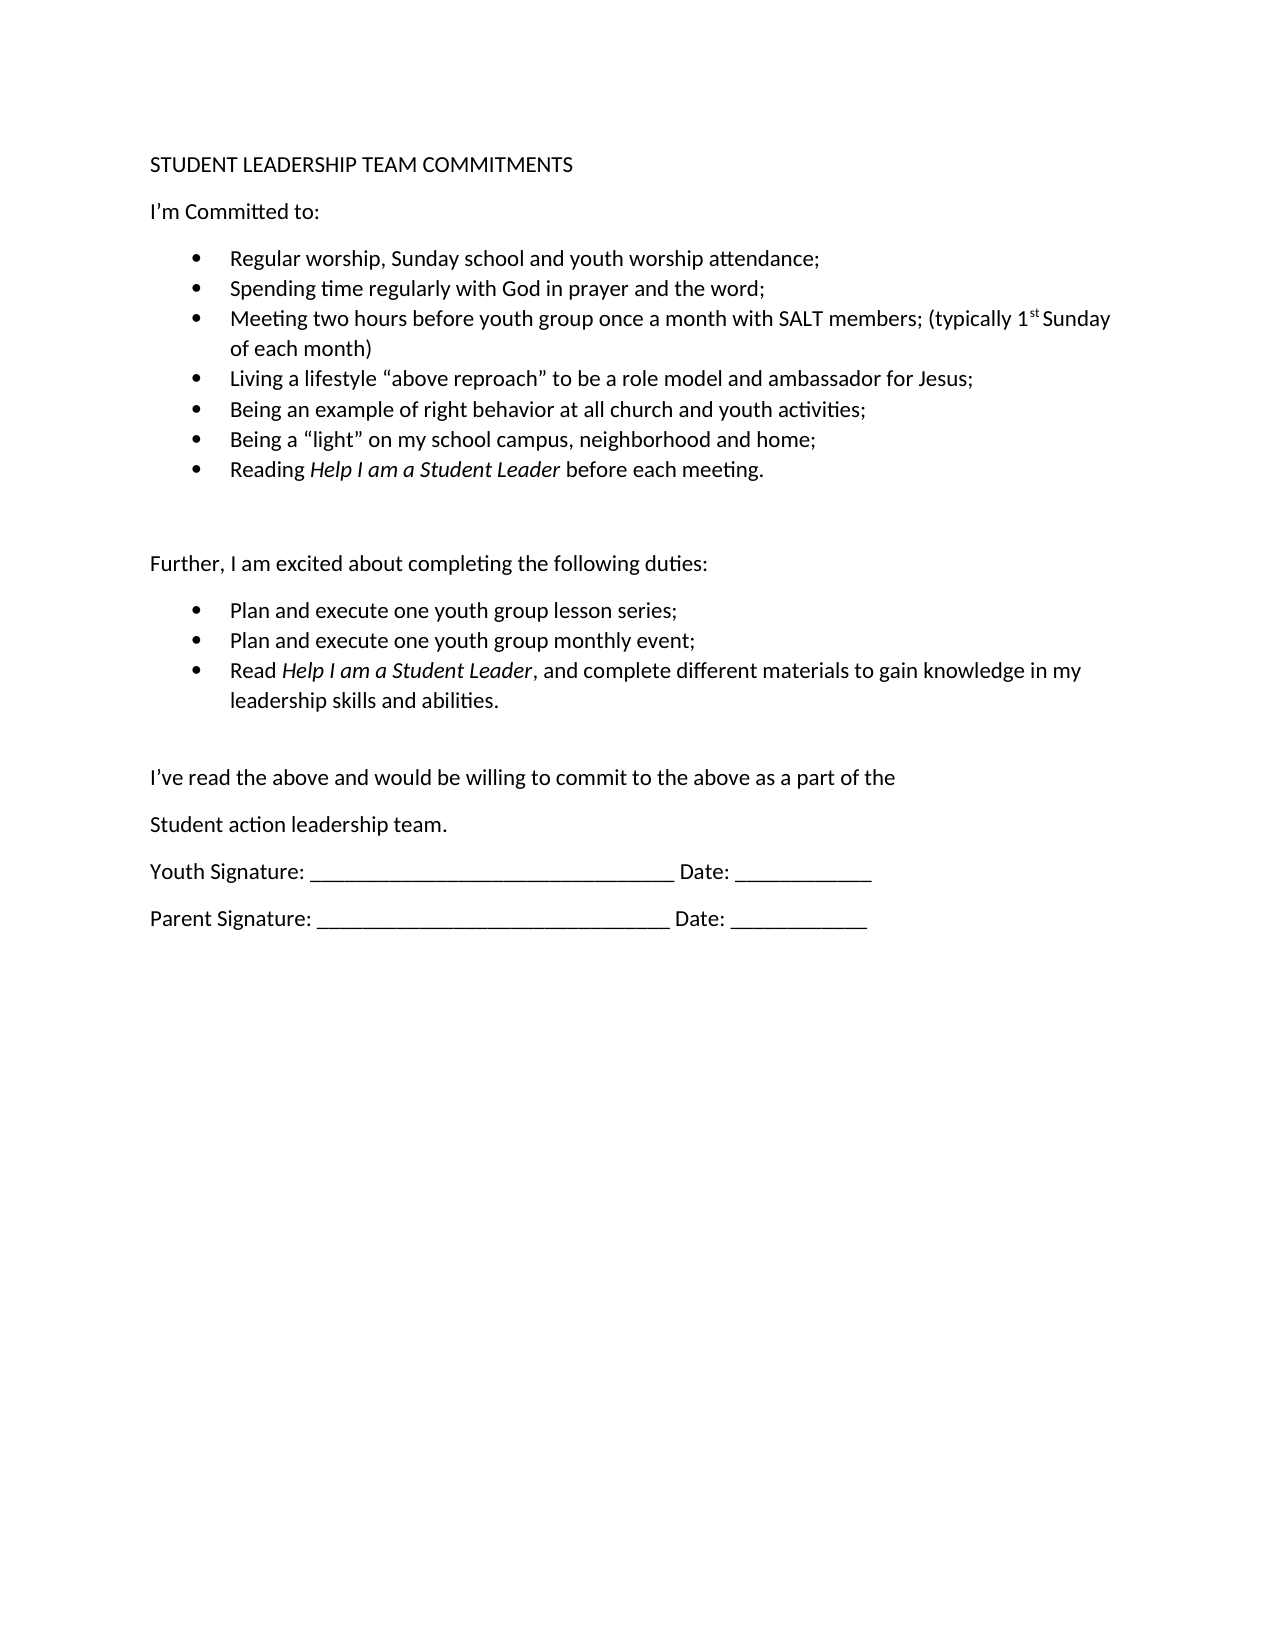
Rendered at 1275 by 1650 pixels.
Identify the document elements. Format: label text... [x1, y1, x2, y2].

list Plan and execute one youth group lesson series; [192, 596, 1125, 624]
list Being an example of right behavior at all church and youth activities; [192, 395, 1125, 423]
list Being a “light” on my school campus, neighborhood and home; [192, 425, 1125, 453]
list Living a lifestyle “above reproach” to be a role model and ambassador for Jesus; [192, 364, 1125, 393]
text Parent Signature: _______________________________ Date: ____________ [150, 904, 1125, 932]
list Regular worship, Sunday school and youth worship attendance; [192, 244, 1125, 272]
list Reading Help I am a Student Leader before each meeting. [192, 455, 1125, 483]
text I’m Committed to: [150, 197, 1125, 225]
list Spending time regularly with God in prayer and the word; [192, 274, 1125, 302]
list Read Help I am a Student Leader, and complete different materials to gain knowledge in my leadership skills and abilities. [192, 656, 1125, 714]
text Further, I am excited about completing the following duties: [150, 549, 1125, 577]
text STUDENT LEADERSHIP TEAM COMMITMENTS [150, 150, 1125, 178]
list Plan and execute one youth group monthly event; [192, 626, 1125, 654]
list Meeting two hours before youth group once a month with SALT members; (typically 1st Sunday of each month) [192, 304, 1125, 362]
text Student action leadership team. [150, 810, 1125, 838]
text I’ve read the above and would be willing to commit to the above as a part of the [150, 763, 1125, 792]
text Youth Signature: ________________________________ Date: ____________ [150, 857, 1125, 885]
